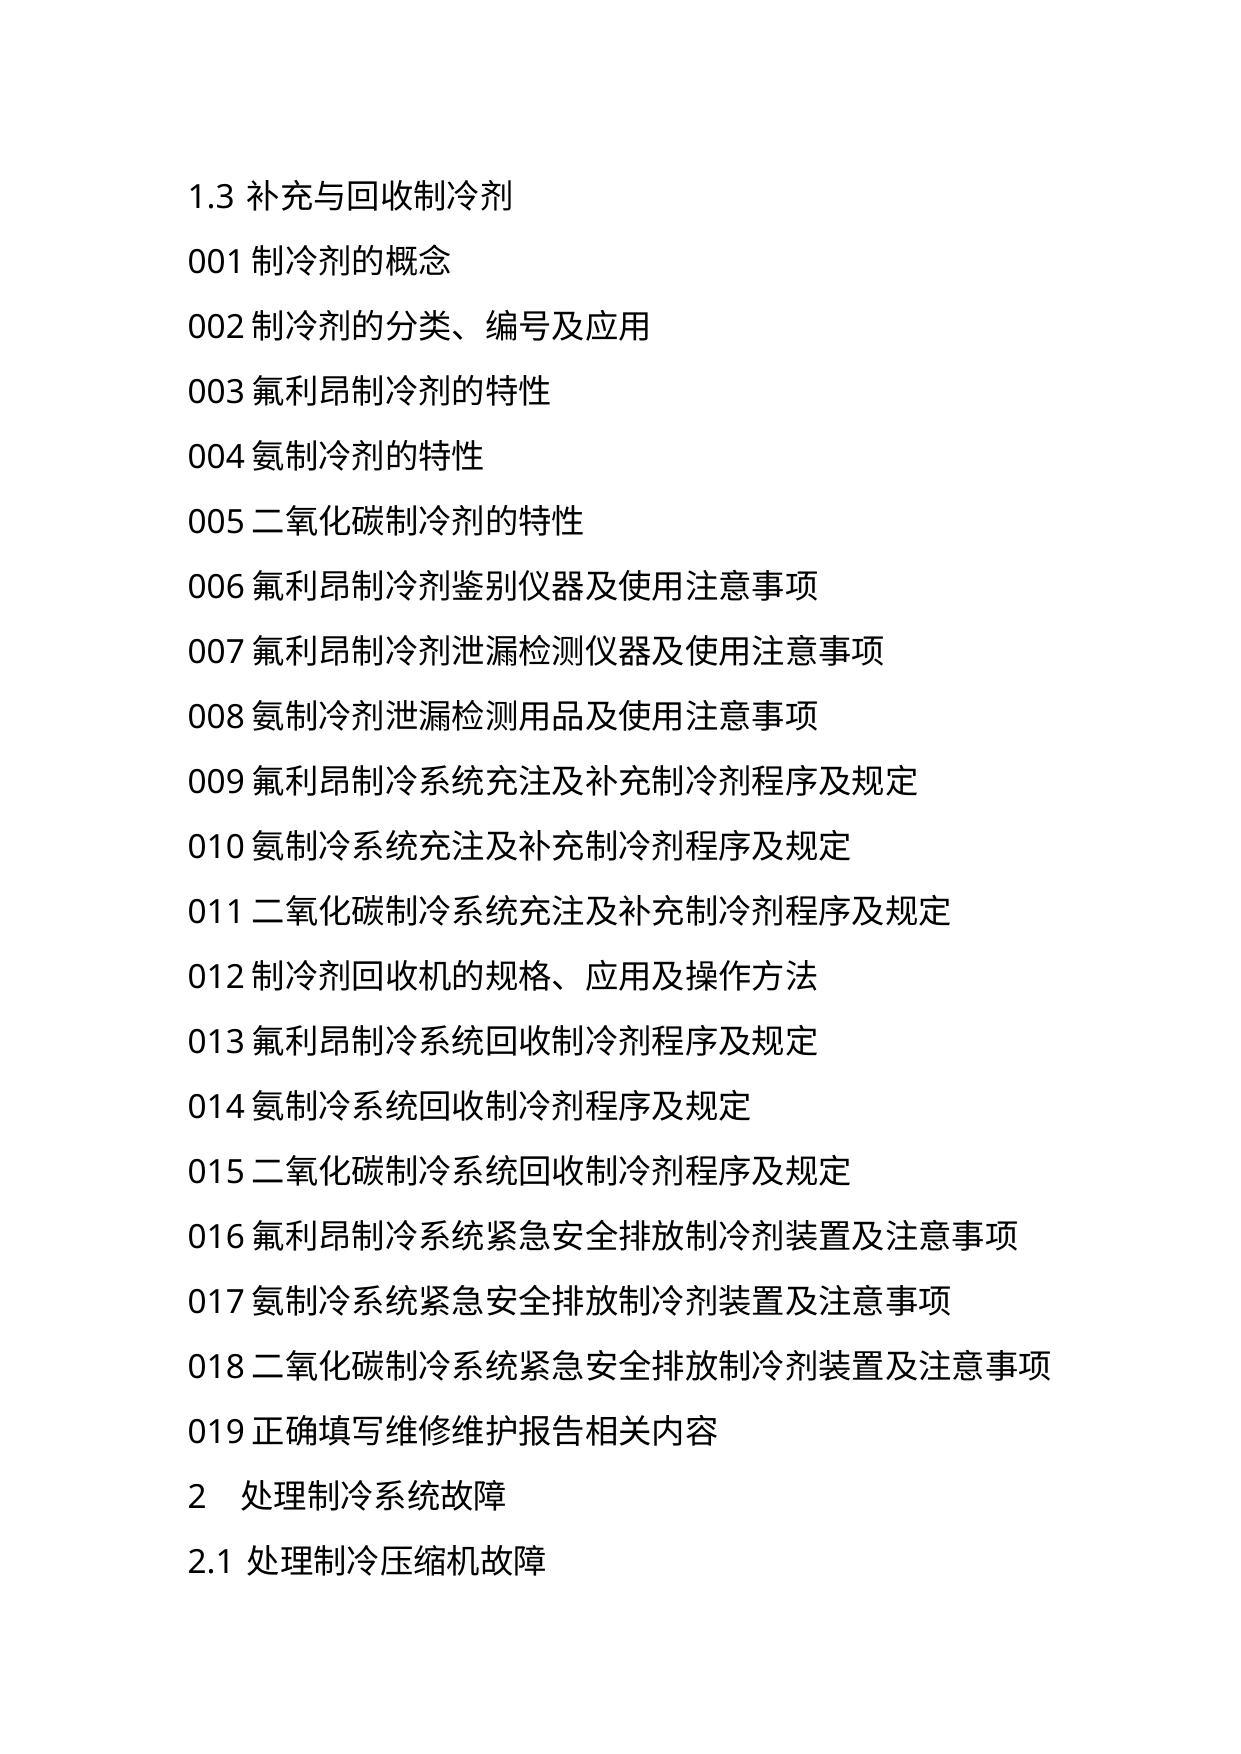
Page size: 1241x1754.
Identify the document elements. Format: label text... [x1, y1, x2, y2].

text 003氟利昂制冷剂的特性 [187, 357, 1053, 422]
text 019正确填写维修维护报告相关内容 [187, 1397, 1053, 1462]
text 010氨制冷系统充注及补充制冷剂程序及规定 [187, 812, 1053, 877]
text 016氟利昂制冷系统紧急安全排放制冷剂装置及注意事项 [187, 1202, 1053, 1267]
list 补充与回收制冷剂 [187, 162, 1053, 227]
text 011二氧化碳制冷系统充注及补充制冷剂程序及规定 [187, 877, 1053, 942]
text 015二氧化碳制冷系统回收制冷剂程序及规定 [187, 1137, 1053, 1202]
text 008氨制冷剂泄漏检测用品及使用注意事项 [187, 682, 1053, 747]
text 002制冷剂的分类、编号及应用 [187, 292, 1053, 357]
text 006氟利昂制冷剂鉴别仪器及使用注意事项 [187, 552, 1053, 617]
text 013氟利昂制冷系统回收制冷剂程序及规定 [187, 1007, 1053, 1072]
text 012制冷剂回收机的规格、应用及操作方法 [187, 942, 1053, 1007]
list 处理制冷压缩机故障 [187, 1527, 1053, 1592]
text 001制冷剂的概念 [187, 227, 1053, 292]
text 017氨制冷系统紧急安全排放制冷剂装置及注意事项 [187, 1267, 1053, 1332]
text 005二氧化碳制冷剂的特性 [187, 487, 1053, 552]
text 004氨制冷剂的特性 [187, 422, 1053, 487]
text 018二氧化碳制冷系统紧急安全排放制冷剂装置及注意事项 [187, 1332, 1053, 1397]
list 处理制冷系统故障 [187, 1462, 1053, 1527]
text 007氟利昂制冷剂泄漏检测仪器及使用注意事项 [187, 617, 1053, 682]
text 014氨制冷系统回收制冷剂程序及规定 [187, 1072, 1053, 1137]
text 009氟利昂制冷系统充注及补充制冷剂程序及规定 [187, 747, 1053, 812]
